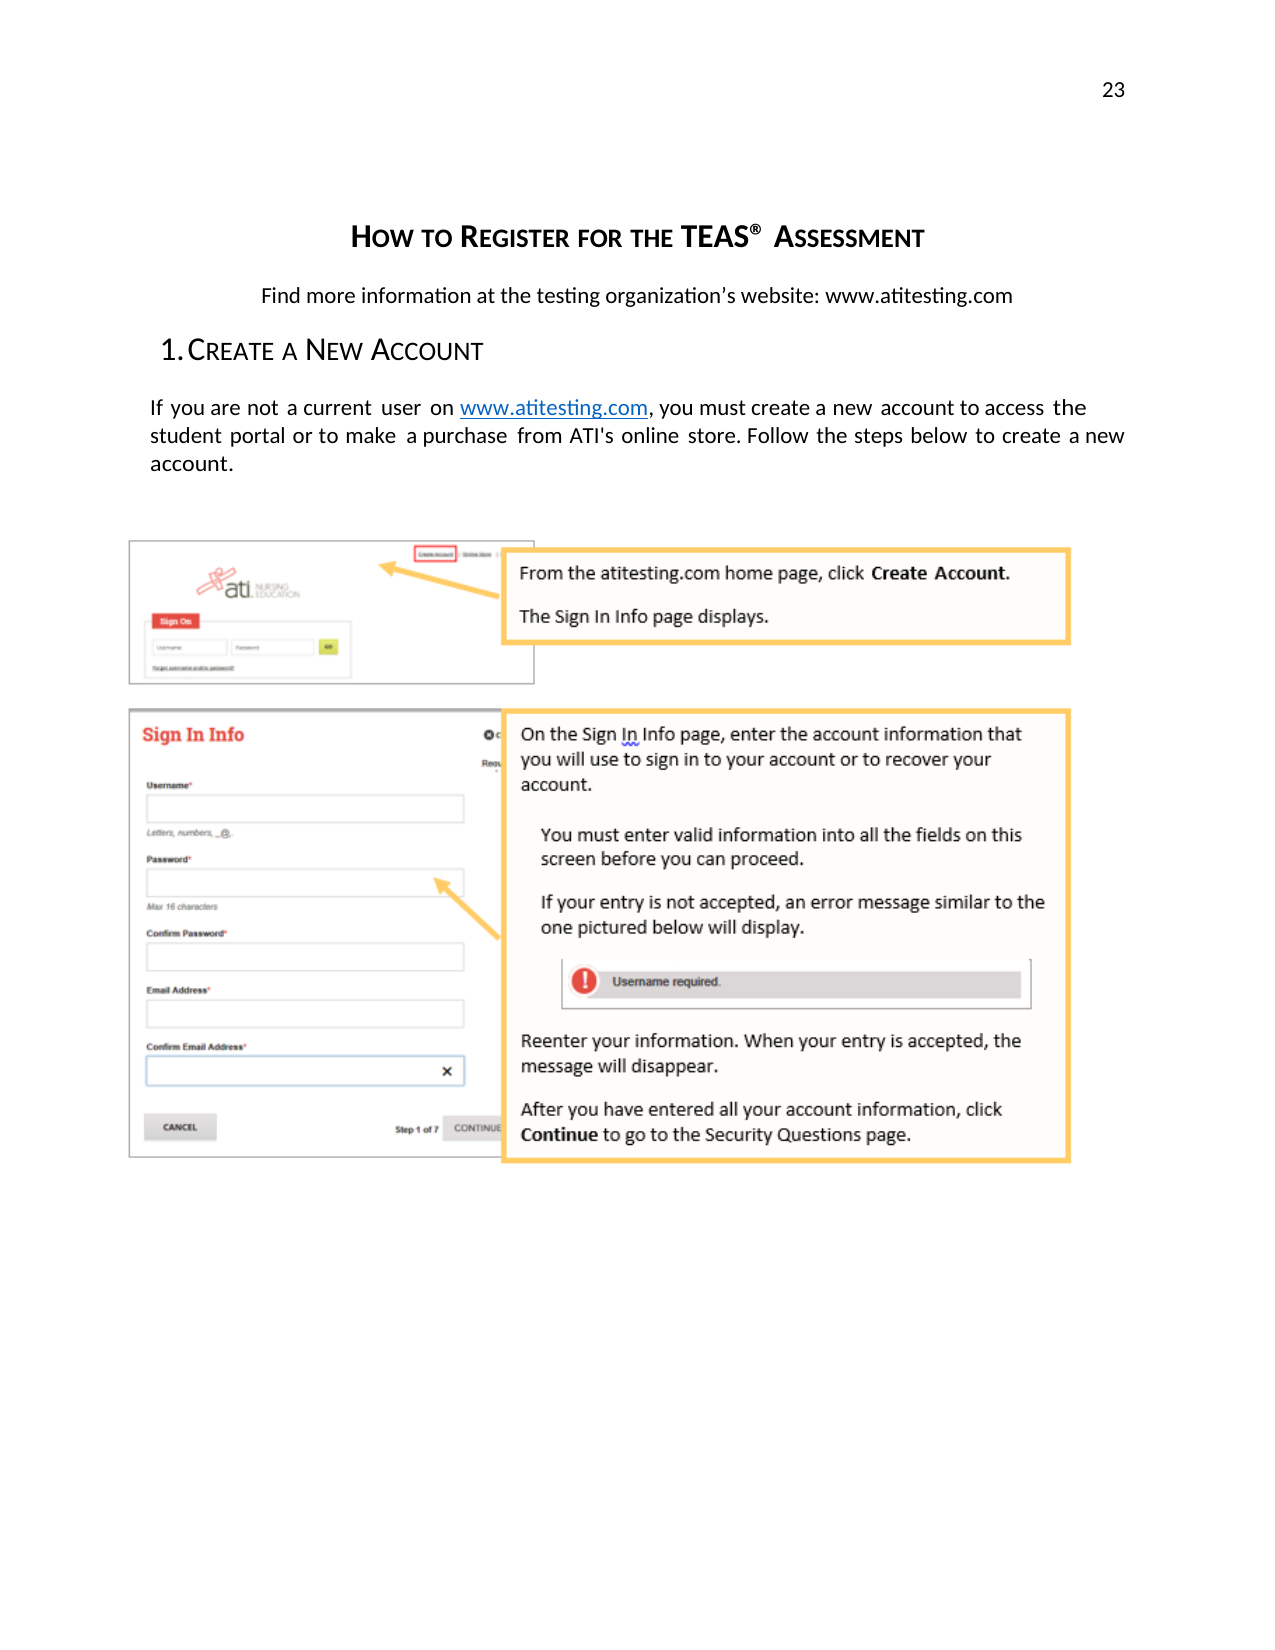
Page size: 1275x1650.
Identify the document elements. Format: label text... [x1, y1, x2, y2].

text Find more information at the testing organization’s website: www.atitesting.com [150, 281, 1125, 309]
text If you are not a current user on www.atitesting.com, you must create a new account to access the student portal or to make a purchase from ATI's online store. Follow the steps below to create a new account. [150, 393, 1125, 477]
title Create a New Account [159, 328, 1125, 368]
picture [112, 525, 1088, 1228]
title How to Register for the TEAS® Assessment [150, 215, 1125, 256]
